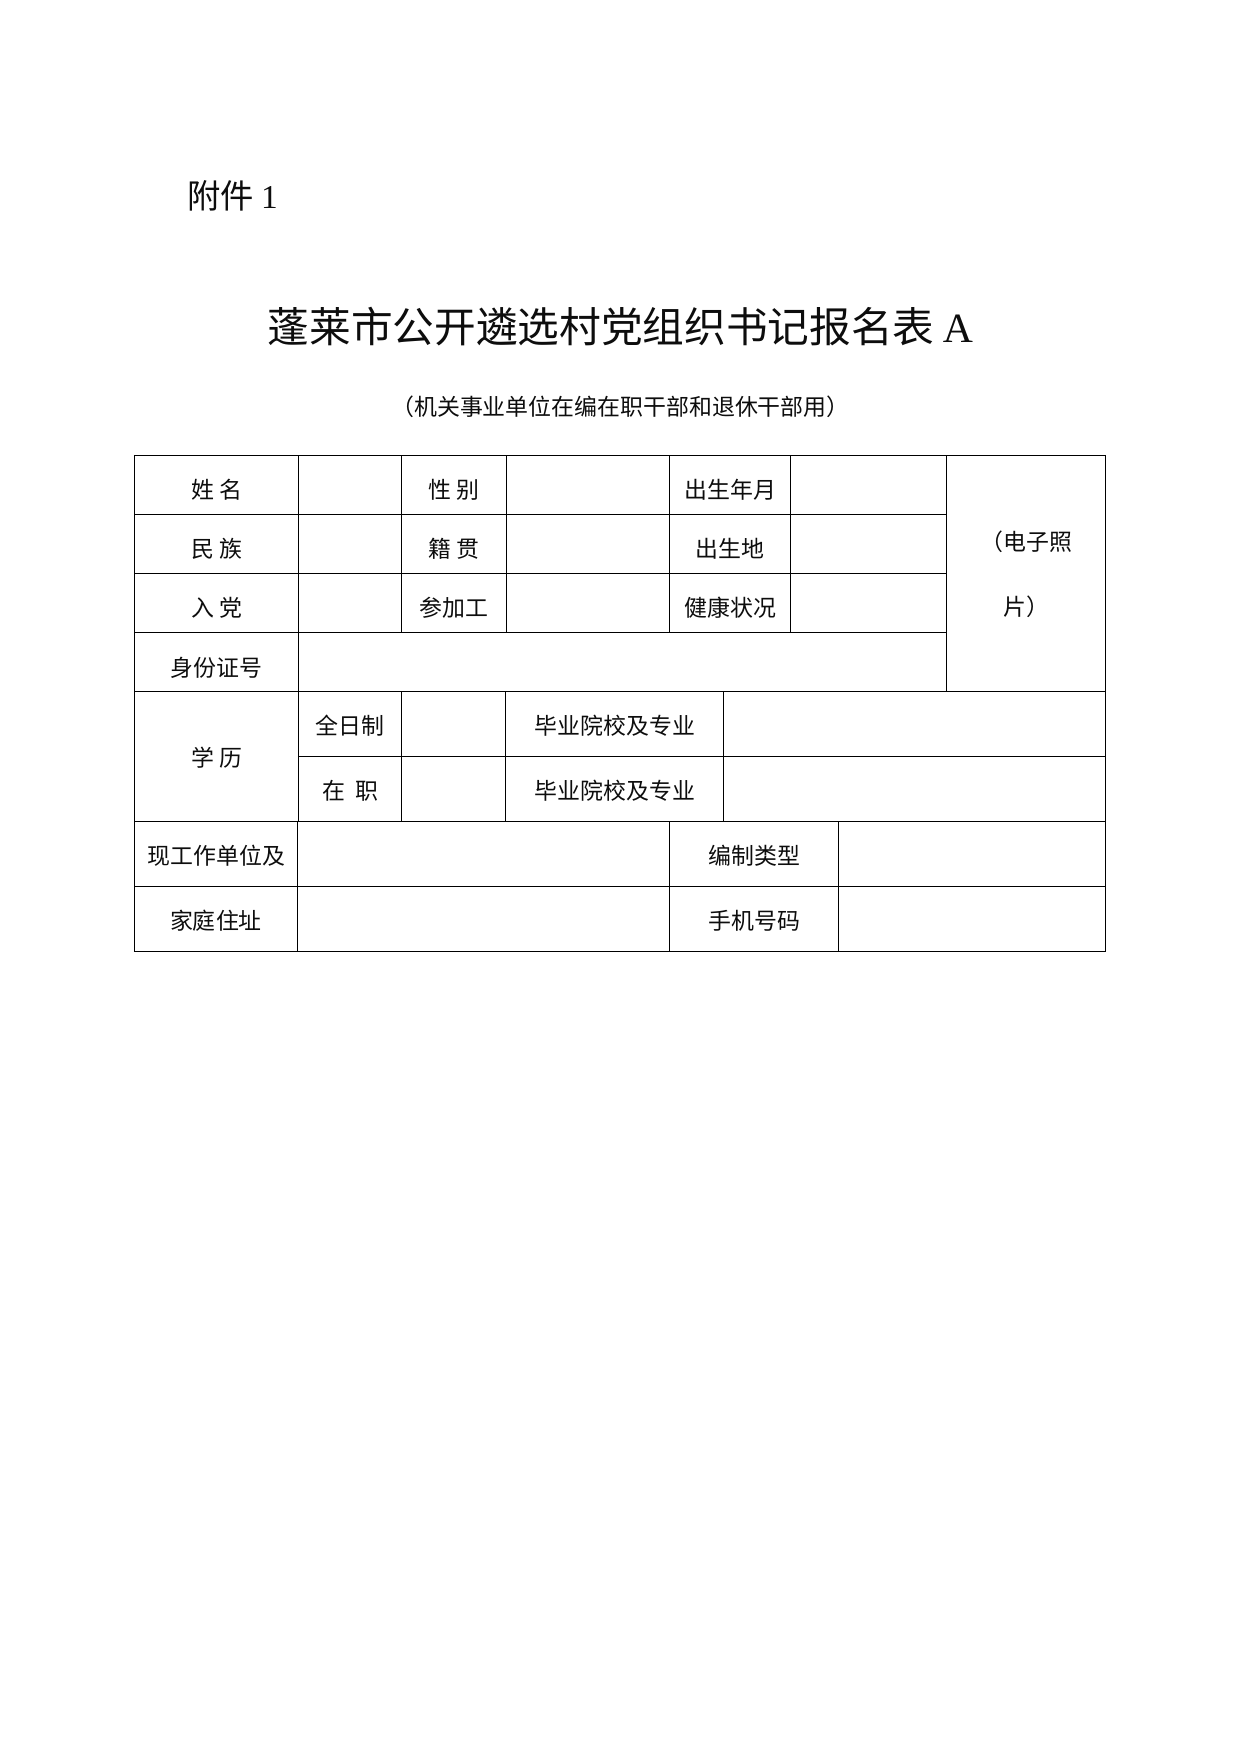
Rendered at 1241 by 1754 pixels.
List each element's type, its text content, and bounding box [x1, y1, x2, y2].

text 蓬莱市公开遴选村党组织书记报名表A [187, 292, 1053, 357]
table_cell [299, 574, 401, 632]
table_header [791, 456, 946, 514]
table_cell 现工作单位及 职 务 [135, 822, 297, 886]
table_cell 学 历 [135, 692, 298, 821]
table_cell [507, 574, 669, 632]
table_cell 民 族 [135, 515, 298, 573]
table_cell 出生地 [670, 515, 790, 573]
table_cell 入 党 时 间 [135, 574, 298, 632]
table_cell [298, 887, 669, 951]
table_cell 全日制 教 育 [299, 692, 401, 756]
table_cell [298, 822, 669, 886]
table_cell 参加工 作时间 [402, 574, 506, 632]
table_cell [839, 887, 1105, 951]
table_cell [791, 515, 946, 573]
table_cell [402, 757, 505, 821]
table_cell [791, 574, 946, 632]
table_cell [724, 757, 1105, 821]
table_cell [507, 515, 669, 573]
table_cell [724, 692, 1105, 756]
table_cell 家庭住址 [135, 887, 297, 951]
table_header 姓 名 [135, 456, 298, 514]
text （机关事业单位在编在职干部和退休干部用） [187, 373, 1053, 438]
table_cell 编制类型 [670, 822, 838, 886]
table_header [299, 456, 401, 514]
table_cell [299, 633, 946, 691]
table_cell 籍 贯 [402, 515, 506, 573]
table_cell 毕业院校及专业 [506, 757, 723, 821]
table_cell [402, 692, 505, 756]
text 附件1 [187, 162, 1053, 227]
table_cell [839, 822, 1105, 886]
table_header [507, 456, 669, 514]
table_cell [299, 515, 401, 573]
table_cell 毕业院校及专业 [506, 692, 723, 756]
table_header （电子照片） [947, 456, 1105, 691]
table_cell 身份证号 [135, 633, 298, 691]
table_header 出生年月( 岁) [670, 456, 790, 514]
table_header 性 别 [402, 456, 506, 514]
table_cell 手机号码 [670, 887, 838, 951]
table_cell 健康状况 [670, 574, 790, 632]
table_cell 在 职 教 育 [299, 757, 401, 821]
